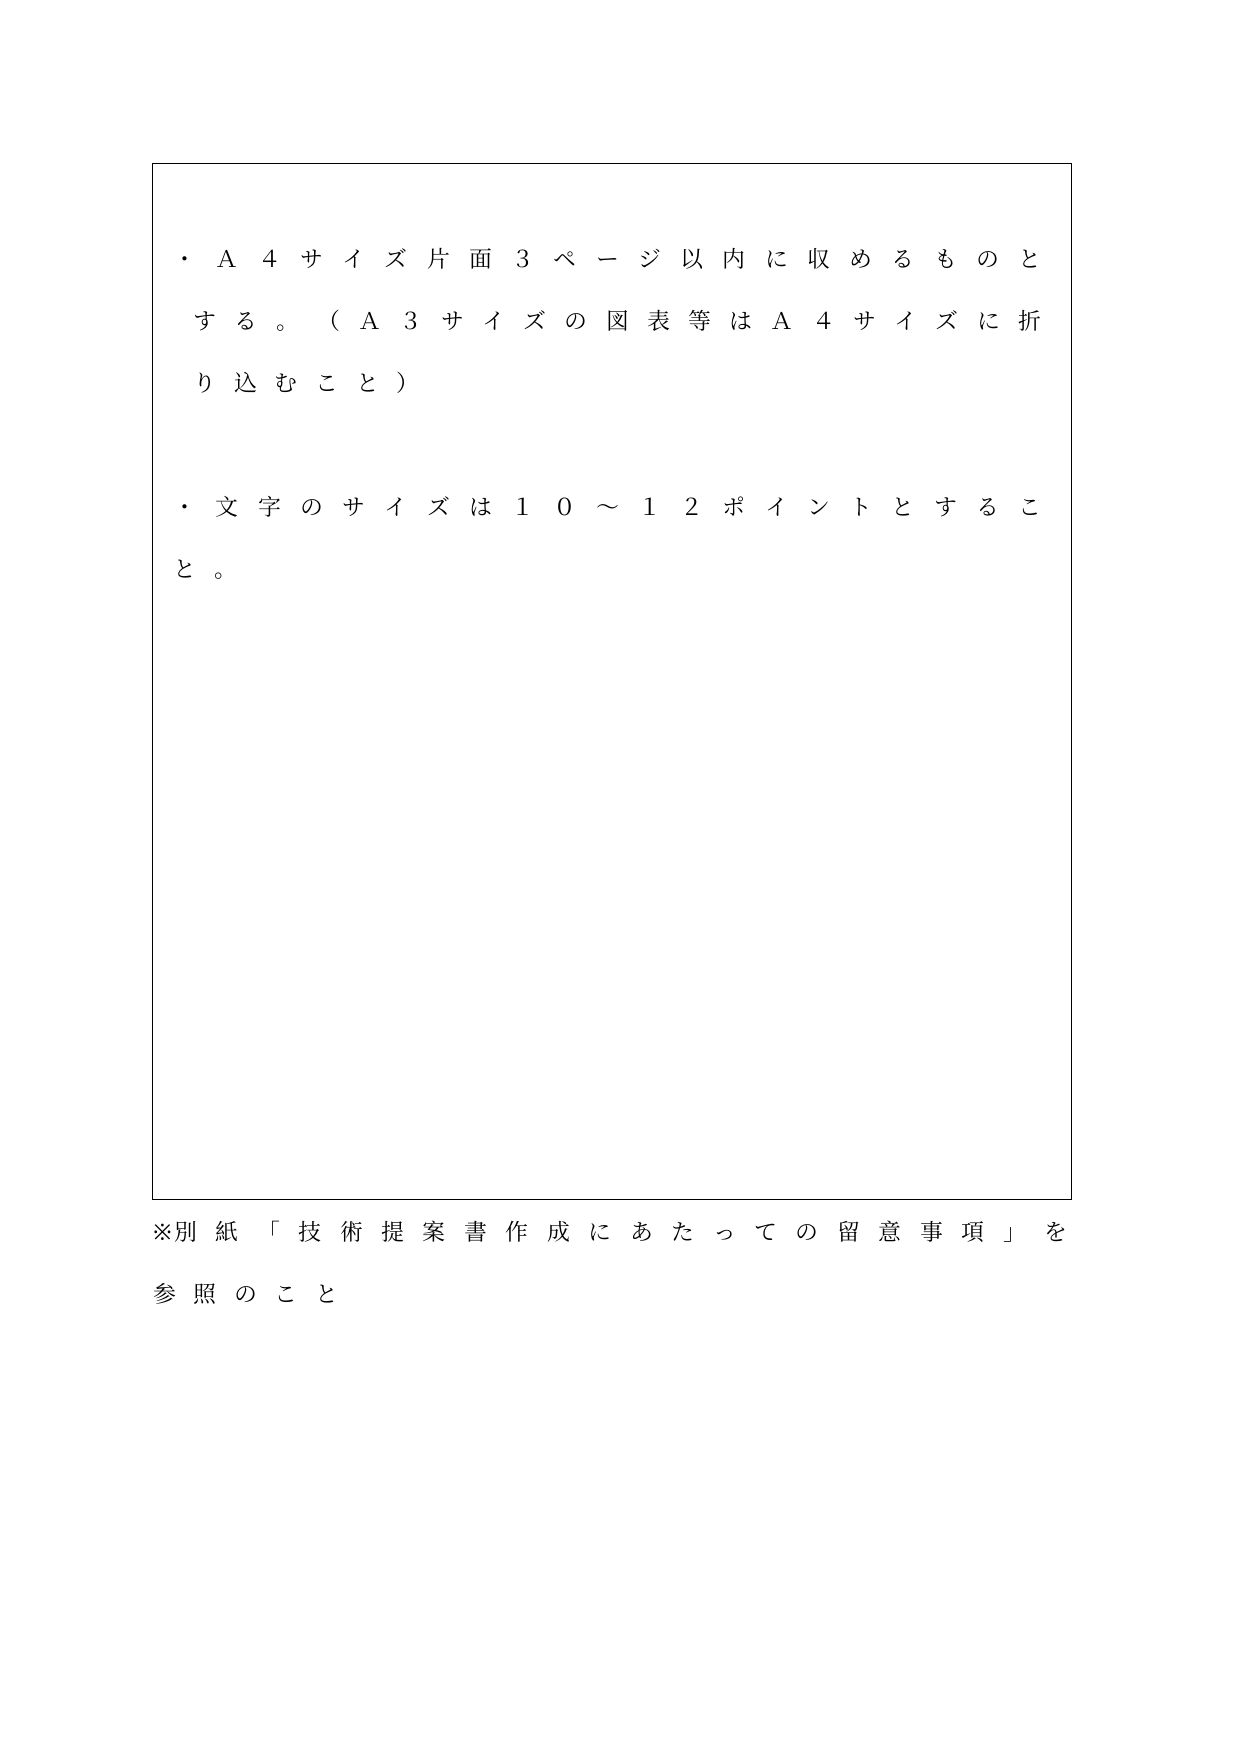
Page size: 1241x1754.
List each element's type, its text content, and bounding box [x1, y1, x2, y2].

table_cell ・Ａ４サイズ片面３ページ以内に収めるものとする。（Ａ３サイズの図表等はＡ４サイズに折り込むこと） ・文字のサイズは１０～１２ポイントとすること。 [153, 164, 1071, 1199]
text ※別紙「技術提案書作成にあたっての留意事項」を参照のこと [153, 1200, 1087, 1324]
